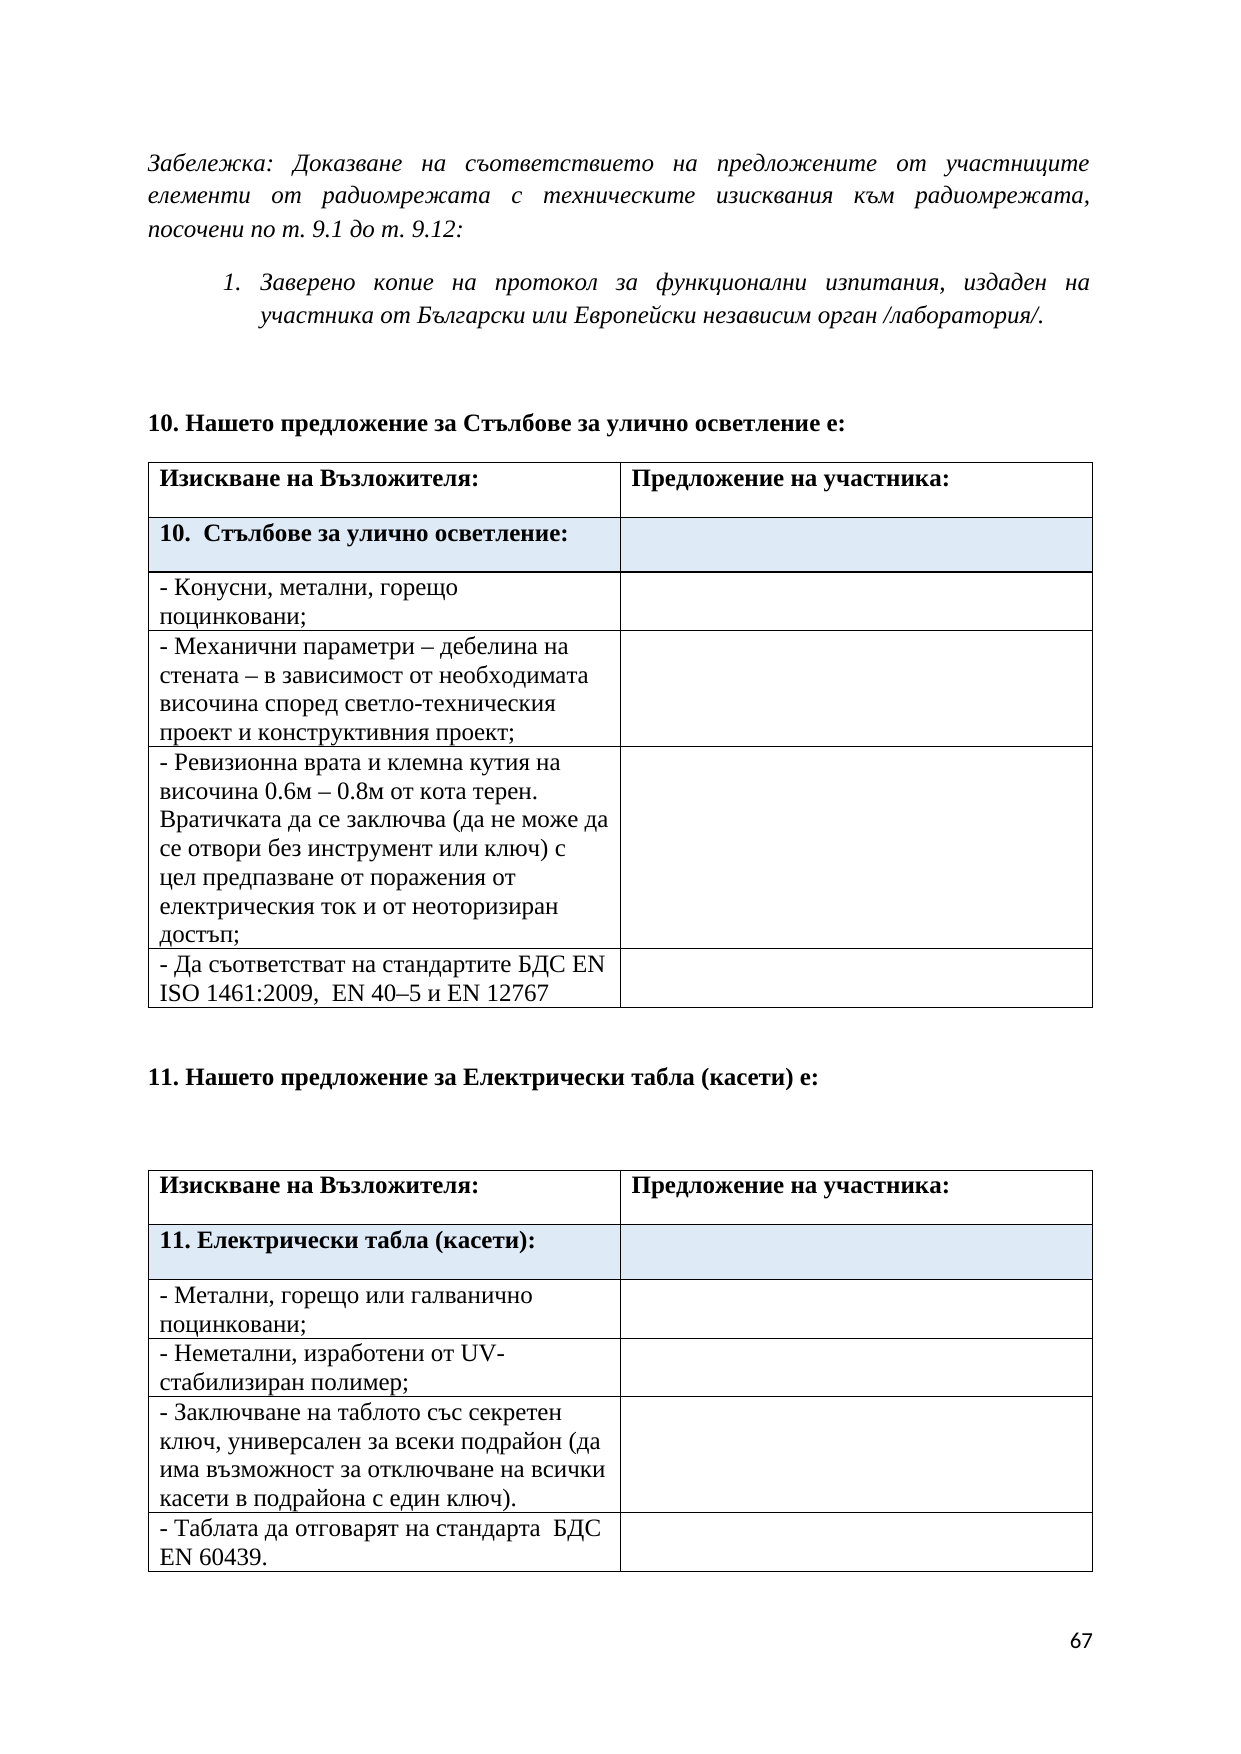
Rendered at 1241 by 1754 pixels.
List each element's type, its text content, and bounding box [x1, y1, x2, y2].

table_cell [621, 631, 1092, 746]
table_cell - Ревизионна врата и клемна кутия на височина 0.6м – 0.8м от кота терен. Вратичката да се заключва (да не може да се отвори без инструмент или ключ) с цел предпазване от поражения от електрическия ток и от неоторизиран достъп; [149, 747, 620, 948]
list Заверено копие на протокол за функционални изпитания, издаден на участника от Български или Европейски независим орган /лаборатория/. [223, 267, 1093, 329]
table_cell 10. Стълбове за улично осветление: [149, 518, 620, 571]
table_cell [621, 1513, 1092, 1571]
table_cell - Заключване на таблото със секретен ключ, универсален за всеки подрайон (да има възможност за отключване на всички касети в подрайона с един ключ). [149, 1397, 620, 1512]
table_header Предложение на участника: [621, 1171, 1092, 1224]
table_cell [621, 949, 1092, 1007]
table_cell - Неметални, изработени от UV- стабилизиран полимер; [149, 1339, 620, 1396]
table_cell [621, 573, 1092, 630]
table_cell - Конусни, метални, горещо поцинковани; [149, 573, 620, 630]
table_cell [621, 747, 1092, 948]
text Забележка: Доказване на съответствието на предложените от участниците елементи от радиомрежата с техническите изисквания към радиомрежата, посочени по т. 9.1 до т. 9.12: [148, 148, 1093, 242]
table_cell - Таблата да отговарят на стандарта БДС EN 60439. [149, 1513, 620, 1571]
table_header Предложение на участника: [621, 463, 1092, 517]
table_cell [621, 518, 1092, 571]
table_header Изискване на Възложителя: [149, 463, 620, 517]
table_cell - Механични параметри – дебелина на стената – в зависимост от необходимата височина според светло-техническия проект и конструктивния проект; [149, 631, 620, 746]
table_cell [621, 1225, 1092, 1279]
table_cell 11. Електрически табла (касети): [149, 1225, 620, 1279]
table_cell [621, 1280, 1092, 1337]
list Нашето предложение за Стълбове за улично осветление е: [148, 408, 1093, 437]
table_cell - Да съответстват на стандартите БДС EN ISO 1461:2009, EN 40–5 и EN 12767 [149, 949, 620, 1007]
table_header Изискване на Възложителя: [149, 1171, 620, 1224]
list Нашето предложение за Електрически табла (касети) е: [148, 1062, 1093, 1091]
table_cell - Метални, горещо или галванично поцинковани; [149, 1280, 620, 1337]
table_cell [621, 1339, 1092, 1396]
table_cell [621, 1397, 1092, 1512]
